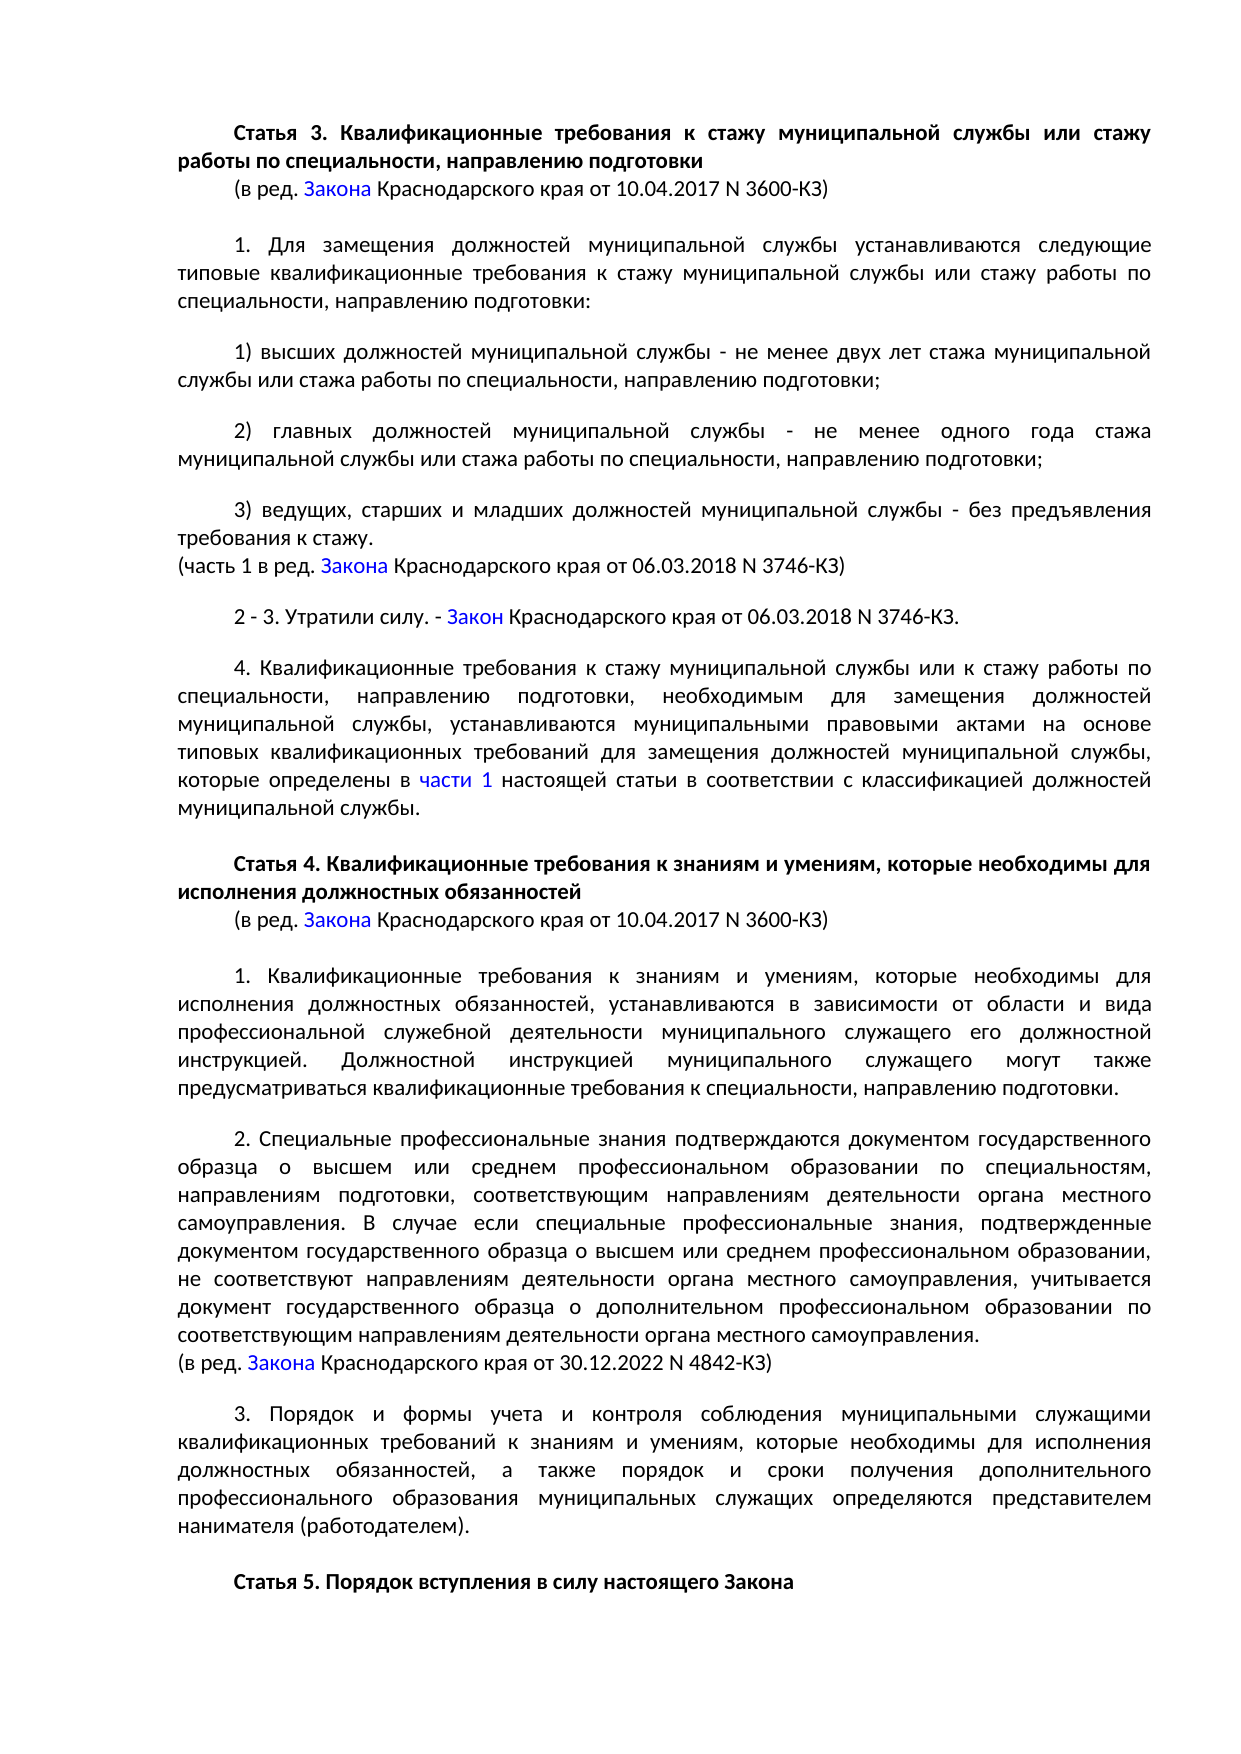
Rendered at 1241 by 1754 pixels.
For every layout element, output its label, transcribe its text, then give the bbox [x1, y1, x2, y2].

text 2) главных должностей муниципальной службы - не менее одного года стажа муниципальной службы или стажа работы по специальности, направлению подготовки; [177, 416, 1152, 472]
text 2. Специальные профессиональные знания подтверждаются документом государственного образца о высшем или среднем профессиональном образовании по специальностям, направлениям подготовки, соответствующим направлениям деятельности органа местного самоуправления. В случае если специальные профессиональные знания, подтвержденные документом государственного образца о высшем или среднем профессиональном образовании, не соответствуют направлениям деятельности органа местного самоуправления, учитывается документ государственного образца о дополнительном профессиональном образовании по соответствующим направлениям деятельности органа местного самоуправления. [177, 1124, 1152, 1348]
title Статья 4. Квалификационные требования к знаниям и умениям, которые необходимы для исполнения должностных обязанностей [177, 849, 1152, 905]
text (в ред. Закона Краснодарского края от 10.04.2017 N 3600-КЗ) [177, 905, 1152, 933]
title Статья 5. Порядок вступления в силу настоящего Закона [177, 1567, 1152, 1596]
text 2 - 3. Утратили силу. - Закон Краснодарского края от 06.03.2018 N 3746-КЗ. [177, 602, 1152, 630]
text 3. Порядок и формы учета и контроля соблюдения муниципальными служащими квалификационных требований к знаниям и умениям, которые необходимы для исполнения должностных обязанностей, а также порядок и сроки получения дополнительного профессионального образования муниципальных служащих определяются представителем нанимателя (работодателем). [177, 1399, 1152, 1539]
text 3) ведущих, старших и младших должностей муниципальной службы - без предъявления требования к стажу. [177, 495, 1152, 551]
text (в ред. Закона Краснодарского края от 10.04.2017 N 3600-КЗ) [177, 174, 1152, 202]
text (в ред. Закона Краснодарского края от 30.12.2022 N 4842-КЗ) [177, 1348, 1152, 1376]
text 1. Квалификационные требования к знаниям и умениям, которые необходимы для исполнения должностных обязанностей, устанавливаются в зависимости от области и вида профессиональной служебной деятельности муниципального служащего его должностной инструкцией. Должностной инструкцией муниципального служащего могут также предусматриваться квалификационные требования к специальности, направлению подготовки. [177, 961, 1152, 1101]
title Статья 3. Квалификационные требования к стажу муниципальной службы или стажу работы по специальности, направлению подготовки [177, 118, 1152, 174]
text (часть 1 в ред. Закона Краснодарского края от 06.03.2018 N 3746-КЗ) [177, 551, 1152, 579]
text 1. Для замещения должностей муниципальной службы устанавливаются следующие типовые квалификационные требования к стажу муниципальной службы или стажу работы по специальности, направлению подготовки: [177, 230, 1152, 314]
text 4. Квалификационные требования к стажу муниципальной службы или к стажу работы по специальности, направлению подготовки, необходимым для замещения должностей муниципальной службы, устанавливаются муниципальными правовыми актами на основе типовых квалификационных требований для замещения должностей муниципальной службы, которые определены в части 1 настоящей статьи в соответствии с классификацией должностей муниципальной службы. [177, 653, 1152, 821]
text 1) высших должностей муниципальной службы - не менее двух лет стажа муниципальной службы или стажа работы по специальности, направлению подготовки; [177, 337, 1152, 393]
